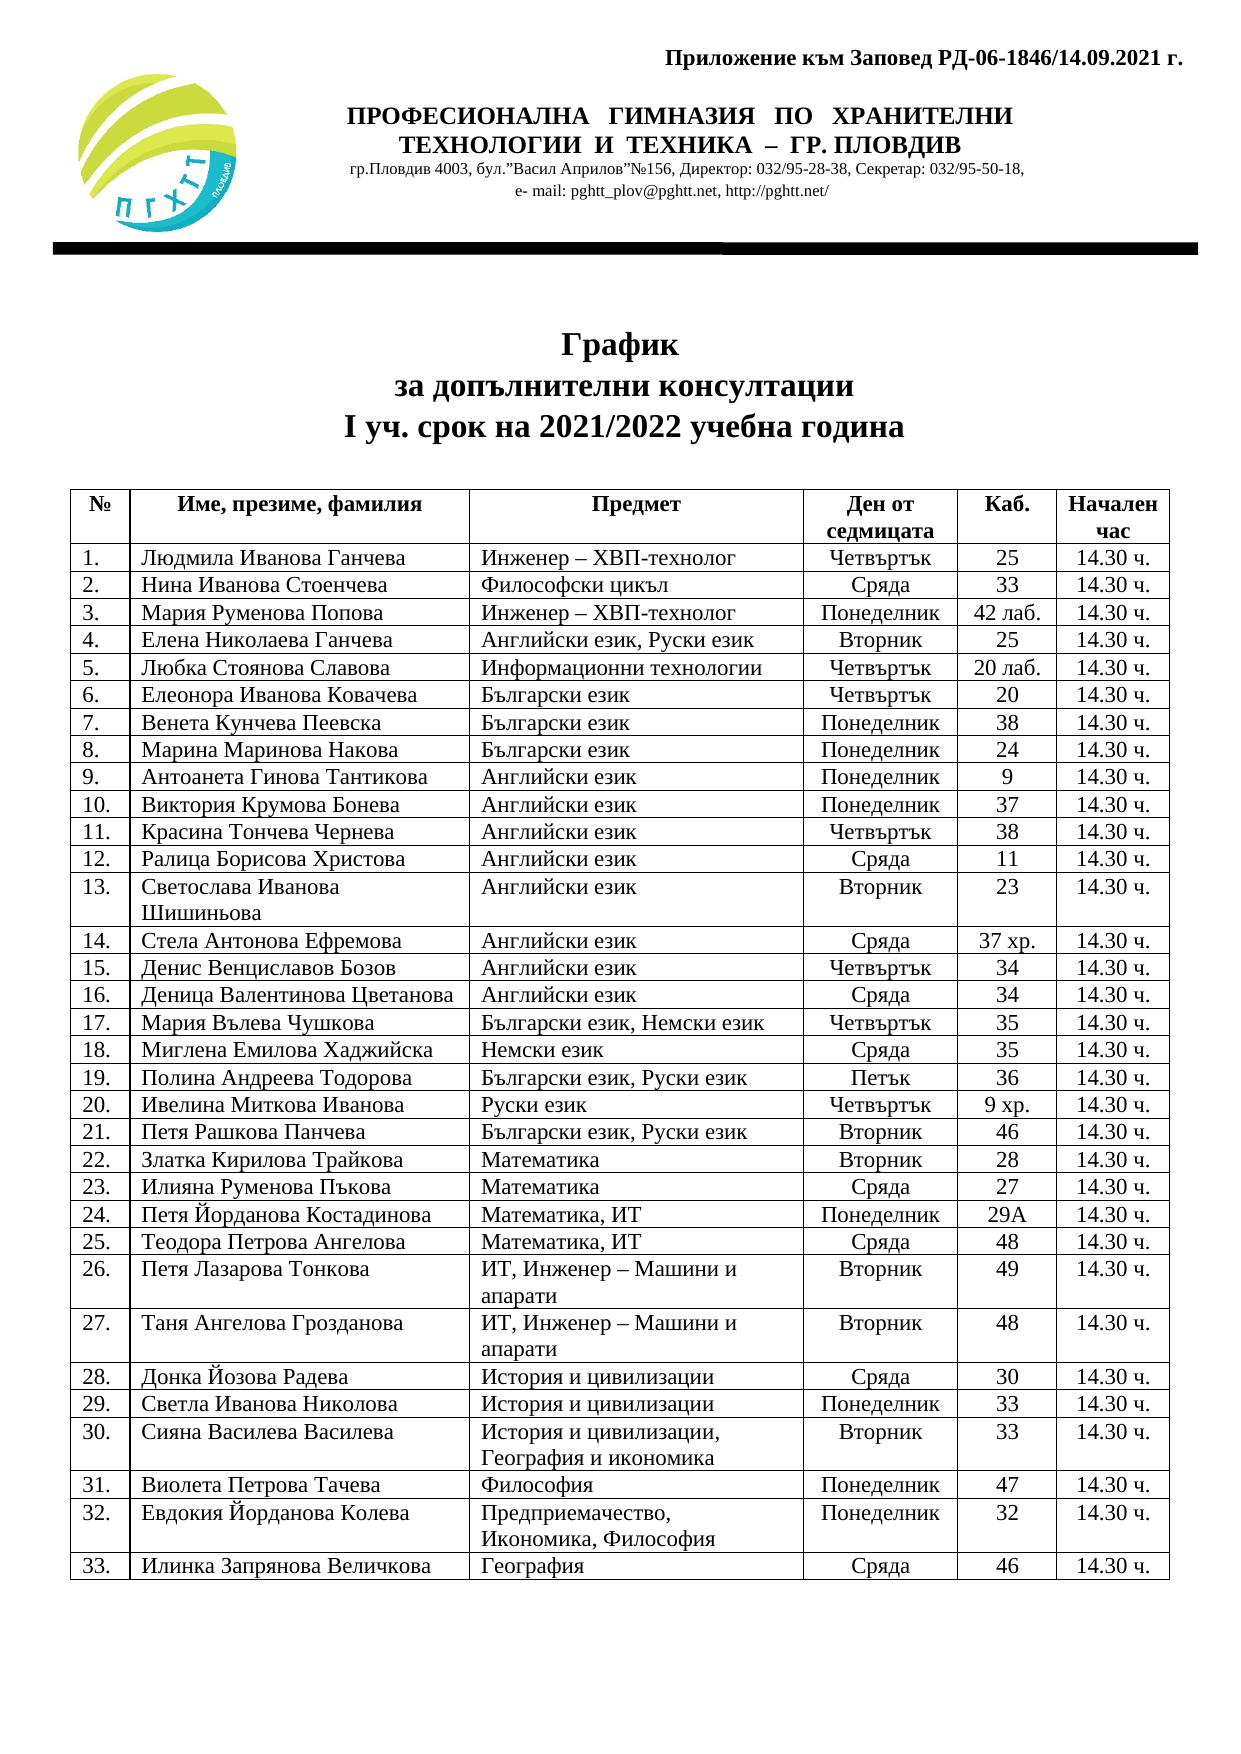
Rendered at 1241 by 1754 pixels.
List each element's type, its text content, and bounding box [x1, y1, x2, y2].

table_cell 33 [958, 1418, 1056, 1470]
table_cell 30. [71, 1418, 129, 1470]
table_cell Български език [470, 709, 803, 735]
table_cell Инженер – ХВП-технолог [470, 544, 803, 571]
table_cell 24. [71, 1201, 129, 1227]
table_cell Английски език [470, 954, 803, 980]
table_cell Английски език [470, 763, 803, 790]
table_cell 26. [71, 1255, 129, 1308]
table_cell Илияна Руменова Пъкова [131, 1173, 469, 1199]
table_cell Донка Йозова Радева [131, 1363, 469, 1389]
table_cell Понеделник [804, 763, 957, 790]
table_cell Български език, Руски език [470, 1064, 803, 1090]
table_cell 14.30 ч. [1057, 544, 1169, 571]
table_cell 16. [71, 981, 129, 1008]
table_cell Математика, ИТ [470, 1201, 803, 1227]
table_cell Български език, Немски език [470, 1009, 803, 1035]
table_cell 14. [71, 927, 129, 953]
table_cell Четвъртък [804, 1091, 957, 1117]
table_cell Понеделник [804, 1471, 957, 1498]
table_cell Философия [470, 1471, 803, 1498]
table_cell 30 [958, 1363, 1056, 1389]
table_cell Сряда [804, 1173, 957, 1199]
table_cell 14.30 ч. [1057, 1255, 1169, 1308]
table_cell Понеделник [804, 736, 957, 762]
table_cell Вторник [804, 1119, 957, 1145]
table_cell 14.30 ч. [1057, 791, 1169, 817]
table_cell 25. [71, 1228, 129, 1254]
table_cell 14.30 ч. [1057, 1499, 1169, 1552]
table_cell Людмила Иванова Ганчева [131, 544, 469, 571]
table_cell 14.30 ч. [1057, 1009, 1169, 1035]
table_cell 17. [71, 1009, 129, 1035]
table_cell 48 [958, 1309, 1056, 1362]
table_cell Английски език [470, 791, 803, 817]
table_cell Стела Антонова Ефремова [131, 927, 469, 953]
table_cell Деница Валентинова Цветанова [131, 981, 469, 1008]
table_cell 14.30 ч. [1057, 1091, 1169, 1117]
table_cell 32. [71, 1499, 129, 1552]
table_cell 25 [958, 544, 1056, 571]
table_cell 14.30 ч. [1057, 818, 1169, 844]
table_cell Английски език [470, 927, 803, 953]
table_cell Илинка Запрянова Величкова [131, 1553, 469, 1579]
table_cell 18. [71, 1036, 129, 1063]
table_cell 14.30 ч. [1057, 1309, 1169, 1362]
table_cell Елена Николаева Ганчева [131, 626, 469, 653]
table_cell Информационни технологии [470, 654, 803, 680]
table_cell Сряда [804, 1228, 957, 1254]
table_cell 48 [958, 1228, 1056, 1254]
table_cell 14.30 ч. [1057, 981, 1169, 1008]
table_cell 7. [71, 709, 129, 735]
table_cell 14.30 ч. [1057, 1471, 1169, 1498]
table_cell Понеделник [804, 709, 957, 735]
table_cell Светослава Иванова Шишиньова [131, 873, 469, 926]
table_header Начален час [1057, 490, 1169, 543]
table_cell Сряда [804, 981, 957, 1008]
table_cell Виктория Крумова Бонева [131, 791, 469, 817]
table_cell 14.30 ч. [1057, 736, 1169, 762]
table_cell 14.30 ч. [1057, 626, 1169, 653]
table_cell Сряда [804, 572, 957, 598]
table_cell Мария Вълева Чушкова [131, 1009, 469, 1035]
table_cell Нина Иванова Стоенчева [131, 572, 469, 598]
table_cell Златка Кирилова Трайкова [131, 1146, 469, 1172]
table_cell 14.30 ч. [1057, 1119, 1169, 1145]
table_cell Сряда [804, 1036, 957, 1063]
table_cell История и цивилизации [470, 1390, 803, 1417]
table_cell Евдокия Йорданова Колева [131, 1499, 469, 1552]
text I уч. срок на 2021/2022 учебна година [2, 407, 1238, 445]
table_cell 27. [71, 1309, 129, 1362]
table_cell Вторник [804, 1418, 957, 1470]
table_cell 8. [71, 736, 129, 762]
table_cell 20 лаб. [958, 654, 1056, 680]
table_cell 9 [958, 763, 1056, 790]
table_cell География [470, 1553, 803, 1579]
table_cell Антоанета Гинова Тантикова [131, 763, 469, 790]
table_cell 4. [71, 626, 129, 653]
table_cell Руски език [470, 1091, 803, 1117]
table_cell 37 хр. [958, 927, 1056, 953]
text Приложение към Заповед РД-06-1846/14.09.2021 г. [2, 44, 1183, 71]
table_cell 9. [71, 763, 129, 790]
table_cell 37 [958, 791, 1056, 817]
table_cell Красина Тончева Чернева [131, 818, 469, 844]
table_header Каб. [958, 490, 1056, 543]
table_cell 42 лаб. [958, 599, 1056, 625]
table_cell Сияна Василева Василева [131, 1418, 469, 1470]
table_cell Понеделник [804, 599, 957, 625]
table_cell 19. [71, 1064, 129, 1090]
table_cell 22. [71, 1146, 129, 1172]
table_cell Инженер – ХВП-технолог [470, 599, 803, 625]
table_cell Теодора Петрова Ангелова [131, 1228, 469, 1254]
table_cell 10. [71, 791, 129, 817]
table_cell 23 [958, 873, 1056, 926]
table_cell 20 [958, 681, 1056, 707]
table_cell История и цивилизации [470, 1363, 803, 1389]
table_cell 31. [71, 1471, 129, 1498]
table_cell 14.30 ч. [1057, 681, 1169, 707]
table_cell Венета Кунчева Пеевска [131, 709, 469, 735]
table_header Ден от седмицата [804, 490, 957, 543]
table_cell 33. [71, 1553, 129, 1579]
text e- mail: pghtt_plov@pghtt.net, http://pghtt.net/ [238, 181, 1088, 200]
table_cell 32 [958, 1499, 1056, 1552]
table_cell 29А [958, 1201, 1056, 1227]
table_cell 14.30 ч. [1057, 1363, 1169, 1389]
table_cell 14.30 ч. [1057, 1390, 1169, 1417]
table_cell 14.30 ч. [1057, 763, 1169, 790]
text ПРОФЕСИОНАЛНА ГИМНАЗИЯ ПО ХРАНИТЕЛНИ ТЕХНОЛОГИИ И ТЕХНИКА – ГР. ПЛОВДИВ [238, 101, 1103, 159]
table_cell 14.30 ч. [1057, 1173, 1169, 1199]
table_cell Математика [470, 1173, 803, 1199]
table_cell Полина Андреева Тодорова [131, 1064, 469, 1090]
table_cell 14.30 ч. [1057, 1228, 1169, 1254]
table_cell Вторник [804, 1255, 957, 1308]
table_cell Вторник [804, 1146, 957, 1172]
table_cell 9 хр. [958, 1091, 1056, 1117]
table_cell Английски език [470, 981, 803, 1008]
table_cell Четвъртък [804, 544, 957, 571]
picture [76, 72, 238, 234]
table_cell Английски език [470, 846, 803, 872]
table_cell 35 [958, 1036, 1056, 1063]
table_cell Вторник [804, 873, 957, 926]
table_cell 14.30 ч. [1057, 954, 1169, 980]
table_cell 13. [71, 873, 129, 926]
table_cell 33 [958, 1390, 1056, 1417]
table_cell Български език, Руски език [470, 1119, 803, 1145]
table_cell 29. [71, 1390, 129, 1417]
table_cell 15. [71, 954, 129, 980]
table_cell ИТ, Инженер – Машини и апарати [470, 1255, 803, 1308]
table_cell 24 [958, 736, 1056, 762]
table_cell 14.30 ч. [1057, 927, 1169, 953]
table_cell Математика [470, 1146, 803, 1172]
table_cell 12. [71, 846, 129, 872]
table_cell 11 [958, 846, 1056, 872]
table_cell 14.30 ч. [1057, 709, 1169, 735]
table_cell Английски език [470, 818, 803, 844]
table_cell 14.30 ч. [1057, 873, 1169, 926]
table_cell 14.30 ч. [1057, 1553, 1169, 1579]
table_cell Вторник [804, 1309, 957, 1362]
table_header Име, презиме, фамилия [131, 490, 469, 543]
table_cell 1. [71, 544, 129, 571]
table_cell Немски език [470, 1036, 803, 1063]
table_cell 33 [958, 572, 1056, 598]
table_cell 34 [958, 981, 1056, 1008]
table_cell Елеонора Иванова Ковачева [131, 681, 469, 707]
table_cell 14.30 ч. [1057, 1418, 1169, 1470]
table_cell Четвъртък [804, 1009, 957, 1035]
table_cell Ралица Борисова Христова [131, 846, 469, 872]
table_cell Вторник [804, 626, 957, 653]
table_cell 27 [958, 1173, 1056, 1199]
table_cell 28. [71, 1363, 129, 1389]
table_cell Петък [804, 1064, 957, 1090]
text за допълнителни консултации [2, 365, 1238, 404]
table_cell Четвъртък [804, 681, 957, 707]
table_cell Таня Ангелова Грозданова [131, 1309, 469, 1362]
table_cell Предприемачество, Икономика, Философия [470, 1499, 803, 1552]
table_cell Петя Рашкова Панчева [131, 1119, 469, 1145]
table_cell Философски цикъл [470, 572, 803, 598]
table_cell 21. [71, 1119, 129, 1145]
table_cell Понеделник [804, 1201, 957, 1227]
table_cell Петя Йорданова Костадинова [131, 1201, 469, 1227]
table_cell 14.30 ч. [1057, 1146, 1169, 1172]
table_cell Марина Маринова Накова [131, 736, 469, 762]
table_cell 20. [71, 1091, 129, 1117]
table_cell Понеделник [804, 1499, 957, 1552]
table_cell ИТ, Инженер – Машини и апарати [470, 1309, 803, 1362]
table_cell 5. [71, 654, 129, 680]
table_cell 6. [71, 681, 129, 707]
text График [2, 324, 1238, 362]
table_cell Английски език, Руски език [470, 626, 803, 653]
table_cell Сряда [804, 927, 957, 953]
table_cell 3. [71, 599, 129, 625]
table_cell 46 [958, 1553, 1056, 1579]
table_cell 36 [958, 1064, 1056, 1090]
table_header Предмет [470, 490, 803, 543]
table_cell Ивелина Миткова Иванова [131, 1091, 469, 1117]
table_cell Понеделник [804, 791, 957, 817]
table_cell Сряда [804, 846, 957, 872]
table_cell 35 [958, 1009, 1056, 1035]
text гр.Пловдив 4003, бул.”Васил Априлов”№156, Директор: 032/95-28-38, Секретар: 032/95-50-18, [238, 159, 1118, 178]
table_cell 47 [958, 1471, 1056, 1498]
table_cell Английски език [470, 873, 803, 926]
table_cell Денис Венциславов Бозов [131, 954, 469, 980]
table_cell 38 [958, 709, 1056, 735]
table_cell Български език [470, 681, 803, 707]
table_cell 14.30 ч. [1057, 1201, 1169, 1227]
table_cell 49 [958, 1255, 1056, 1308]
table_cell История и цивилизации, География и икономика [470, 1418, 803, 1470]
table_cell Сряда [804, 1363, 957, 1389]
table_cell Български език [470, 736, 803, 762]
table_cell Петя Лазарова Тонкова [131, 1255, 469, 1308]
table_cell Миглена Емилова Хаджийска [131, 1036, 469, 1063]
table_cell Четвъртък [804, 818, 957, 844]
table_cell 14.30 ч. [1057, 846, 1169, 872]
table_cell Сряда [804, 1553, 957, 1579]
table_cell 14.30 ч. [1057, 572, 1169, 598]
table_cell 14.30 ч. [1057, 599, 1169, 625]
table_cell 14.30 ч. [1057, 654, 1169, 680]
table_cell Светла Иванова Николова [131, 1390, 469, 1417]
table_cell Любка Стоянова Славова [131, 654, 469, 680]
table_cell 14.30 ч. [1057, 1064, 1169, 1090]
table_cell Понеделник [804, 1390, 957, 1417]
table_cell 46 [958, 1119, 1056, 1145]
table_cell 38 [958, 818, 1056, 844]
table_cell Виолета Петрова Тачева [131, 1471, 469, 1498]
table_cell 25 [958, 626, 1056, 653]
table_cell 2. [71, 572, 129, 598]
table_cell 23. [71, 1173, 129, 1199]
table_cell 28 [958, 1146, 1056, 1172]
table_cell Четвъртък [804, 954, 957, 980]
table_cell Мария Руменова Попова [131, 599, 469, 625]
table_cell 34 [958, 954, 1056, 980]
table_cell 14.30 ч. [1057, 1036, 1169, 1063]
table_cell Математика, ИТ [470, 1228, 803, 1254]
table_cell Четвъртък [804, 654, 957, 680]
table_cell 11. [71, 818, 129, 844]
table_header № [71, 490, 129, 543]
